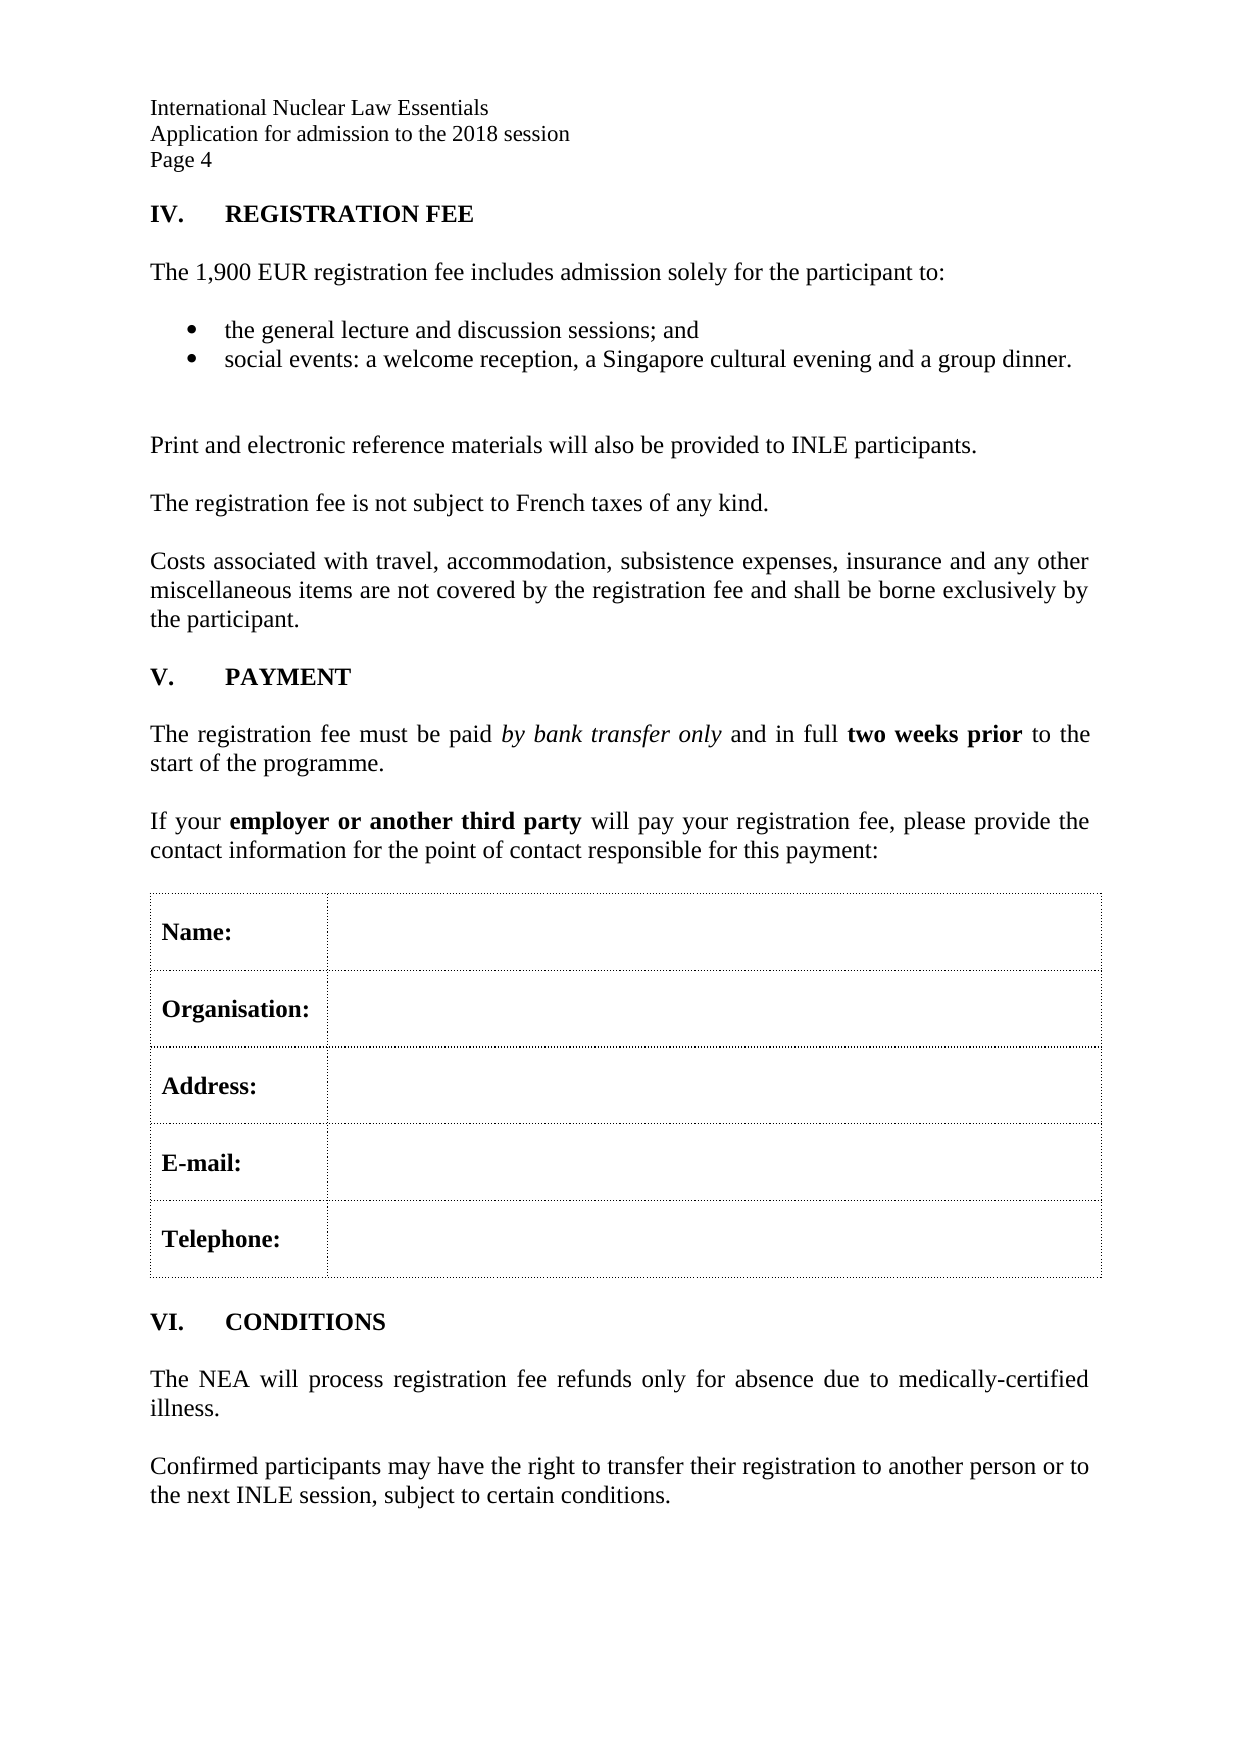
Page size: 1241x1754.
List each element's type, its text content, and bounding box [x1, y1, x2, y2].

list the general lecture and discussion sessions; and [187, 315, 1090, 344]
table_header Name: [150, 893, 328, 970]
text Costs associated with travel, accommodation, subsistence expenses, insurance and any other miscellaneous items are not covered by the registration fee and shall be borne exclusively by the participant. [150, 546, 1090, 632]
text If your employer or another third party will pay your registration fee, please provide the contact information for the point of contact responsible for this payment: [150, 806, 1090, 864]
table_cell Telephone: [150, 1200, 328, 1277]
table_cell [328, 1200, 1102, 1277]
table_cell [328, 1046, 1102, 1123]
text The 1,900 EUR registration fee includes admission solely for the participant to: [150, 257, 1090, 286]
text The registration fee must be paid by bank transfer only and in full two weeks prior to the start of the programme. [150, 719, 1090, 777]
table_header [328, 893, 1102, 970]
table_cell [328, 1123, 1102, 1200]
list social events: a welcome reception, a Singapore cultural evening and a group dinner. [187, 344, 1090, 372]
text IV. REGISTRATION FEE [150, 199, 1090, 228]
table_cell Address: [150, 1046, 328, 1123]
text V. PAYMENT [150, 662, 1090, 690]
table_cell Organisation: [150, 970, 328, 1046]
text Print and electronic reference materials will also be provided to INLE participants. [150, 430, 1090, 459]
table_cell [328, 970, 1102, 1046]
text The NEA will process registration fee refunds only for absence due to medically-certified illness. [150, 1364, 1090, 1422]
text The registration fee is not subject to French taxes of any kind. [150, 488, 1090, 517]
text Confirmed participants may have the right to transfer their registration to another person or to the next INLE session, subject to certain conditions. [150, 1451, 1090, 1509]
table_cell E-mail: [150, 1123, 328, 1200]
text VI. CONDITIONS [150, 1307, 1090, 1335]
